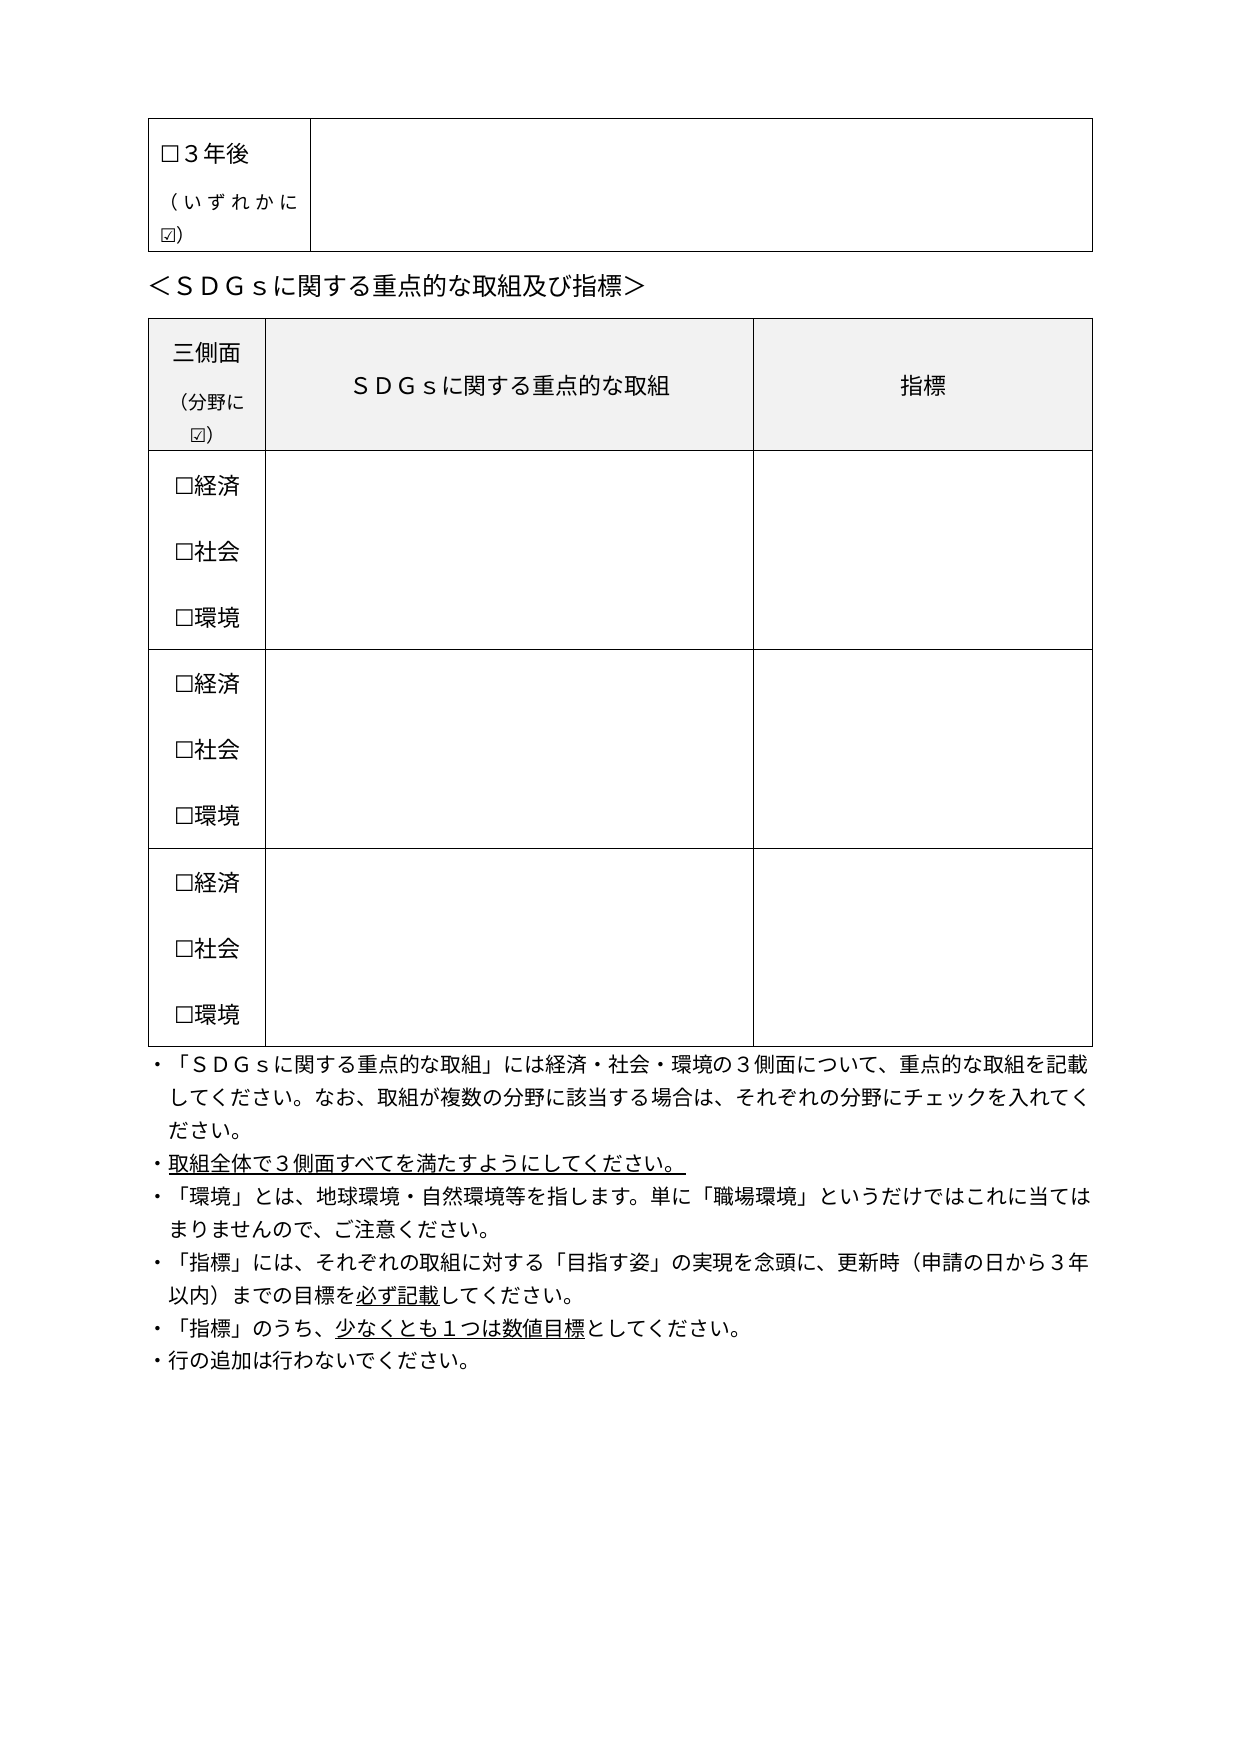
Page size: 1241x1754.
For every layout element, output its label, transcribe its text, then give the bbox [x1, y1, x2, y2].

table_cell [754, 849, 1092, 1046]
text ・取組全体で３側面すべてを満たすようにしてください。 [148, 1146, 1092, 1179]
table_header 2030年 ３年後 （いずれかに☑） [149, 119, 310, 251]
table_header [311, 119, 1092, 251]
table_cell [266, 451, 753, 649]
table_cell [266, 650, 753, 847]
table_header 指標 [754, 319, 1092, 450]
text ・「環境」とは、地球環境・自然環境等を指します。単に「職場環境」というだけではこれに当てはまりませんので、ご注意ください。 [148, 1179, 1092, 1244]
table_cell [266, 849, 753, 1046]
text ・「指標」のうち、少なくとも１つは数値目標としてください。 [148, 1310, 1092, 1343]
table_cell 経済 社会 環境 [149, 849, 265, 1046]
text ＜ＳＤＧｓに関する重点的な取組及び指標＞ [148, 252, 1092, 318]
table_cell 経済 社会 環境 [149, 650, 265, 847]
table_cell 経済 社会 環境 [149, 451, 265, 649]
table_cell [754, 650, 1092, 847]
text ・行の追加は行わないでください。 [148, 1343, 1092, 1376]
table_header 三側面 （分野に☑） [149, 319, 265, 450]
table_cell [754, 451, 1092, 649]
text ・「ＳＤＧｓに関する重点的な取組」には経済・社会・環境の３側面について、重点的な取組を記載してください。なお、取組が複数の分野に該当する場合は、それぞれの分野にチェックを入れてください。 [148, 1047, 1092, 1146]
text ・「指標」には、それぞれの取組に対する「目指す姿」の実現を念頭に、更新時（申請の日から３年以内）までの目標を必ず記載してください。 [148, 1244, 1092, 1310]
table_header ＳＤＧｓに関する重点的な取組 [266, 319, 753, 450]
